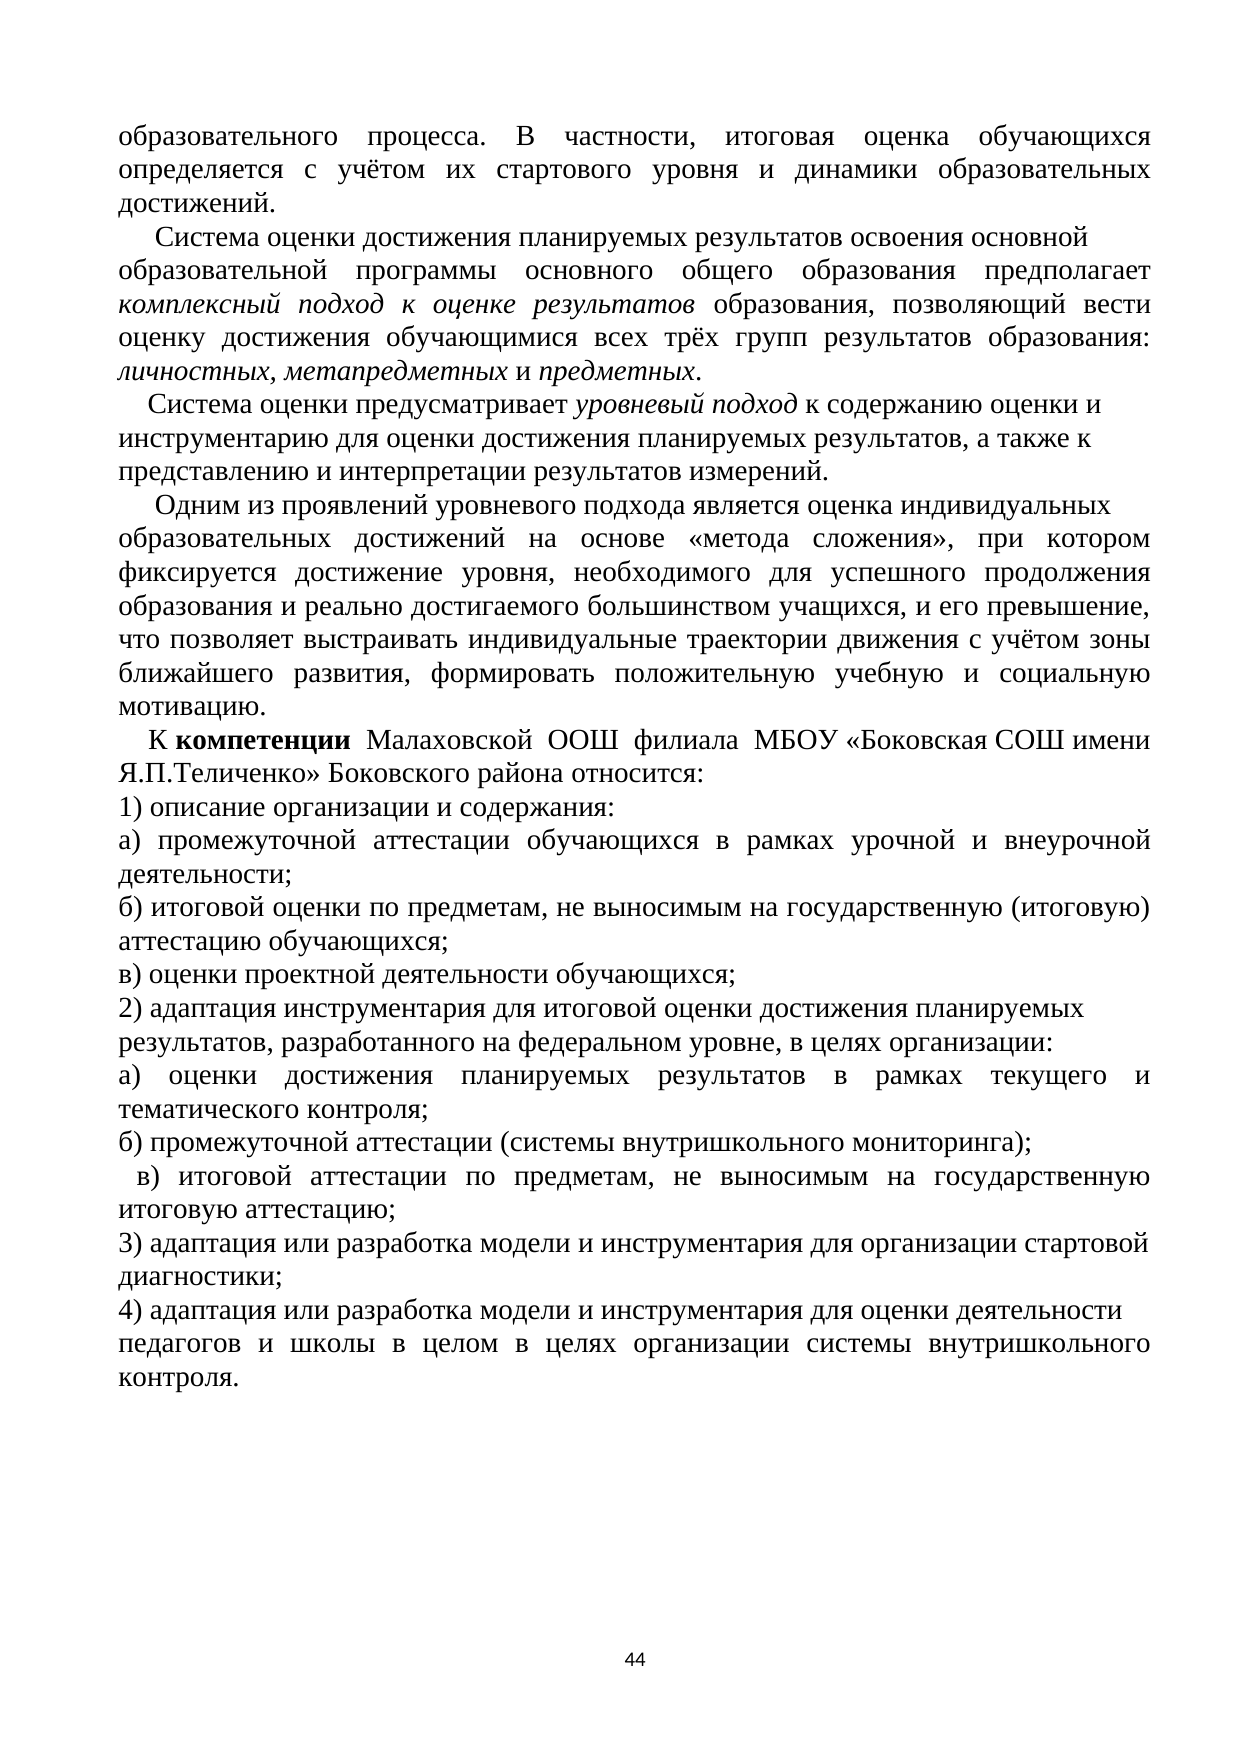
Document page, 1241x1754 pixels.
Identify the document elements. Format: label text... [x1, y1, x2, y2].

text б) итоговой оценки по предметам, не выносимым на государственную (итоговую) аттестацию обучающихся; [118, 889, 1152, 957]
text а) оценки достижения планируемых результатов в рамках текущего и тематического контроля; [118, 1057, 1152, 1124]
text образовательной программы основного общего образования предполагает комплексный подход к оценке результатов образования, позволяющий вести оценку достижения обучающимися всех трёх групп результатов образования: личностных, метапредметных и предметных. [118, 252, 1152, 386]
text б) промежуточной аттестации (системы внутришкольного мониторинга); [118, 1124, 1152, 1158]
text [118, 118, 1152, 219]
text 1) описание организации и содержания: [118, 789, 1152, 822]
text 4) адаптация или разработка модели и инструментария для оценки деятельности [118, 1292, 1152, 1326]
text результатов, разработанного на федеральном уровне, в целях организации: [118, 1024, 1152, 1057]
text в) оценки проектной деятельности обучающихся; [118, 957, 1152, 990]
text Одним из проявлений уровневого подхода является оценка индивидуальных [118, 487, 1152, 521]
text Система оценки достижения планируемых результатов освоения основной [118, 219, 1152, 252]
text в) итоговой аттестации по предметам, не выносимым на государственную итоговую аттестацию; [118, 1158, 1152, 1225]
text Система оценки предусматривает уровневый подход к содержанию оценки и [118, 386, 1152, 420]
text 2) адаптация инструментария для итоговой оценки достижения планируемых [118, 990, 1152, 1024]
text К компетенции Малаховской ООШ филиала МБОУ «Боковская СОШ имени Я.П.Теличенко» Боковского района относится: [118, 722, 1152, 789]
text диагностики; [118, 1258, 1152, 1292]
text 3) адаптация или разработка модели и инструментария для организации стартовой [118, 1225, 1152, 1258]
text инструментарию для оценки достижения планируемых результатов, а также к [118, 420, 1152, 453]
text педагогов и школы в целом в целях организации системы внутришкольного контроля. [118, 1326, 1152, 1393]
text а) промежуточной аттестации обучающихся в рамках урочной и внеурочной деятельности; [118, 822, 1152, 889]
text образовательных достижений на основе «метода сложения», при котором фиксируется достижение уровня, необходимого для успешного продолжения образования и реально достигаемого большинством учащихся, и его превышение, что позволяет выстраивать индивидуальные траектории движения с учётом зоны ближайшего развития, формировать положительную учебную и социальную мотивацию. [118, 521, 1152, 722]
text представлению и интерпретации результатов измерений. [118, 453, 1152, 487]
